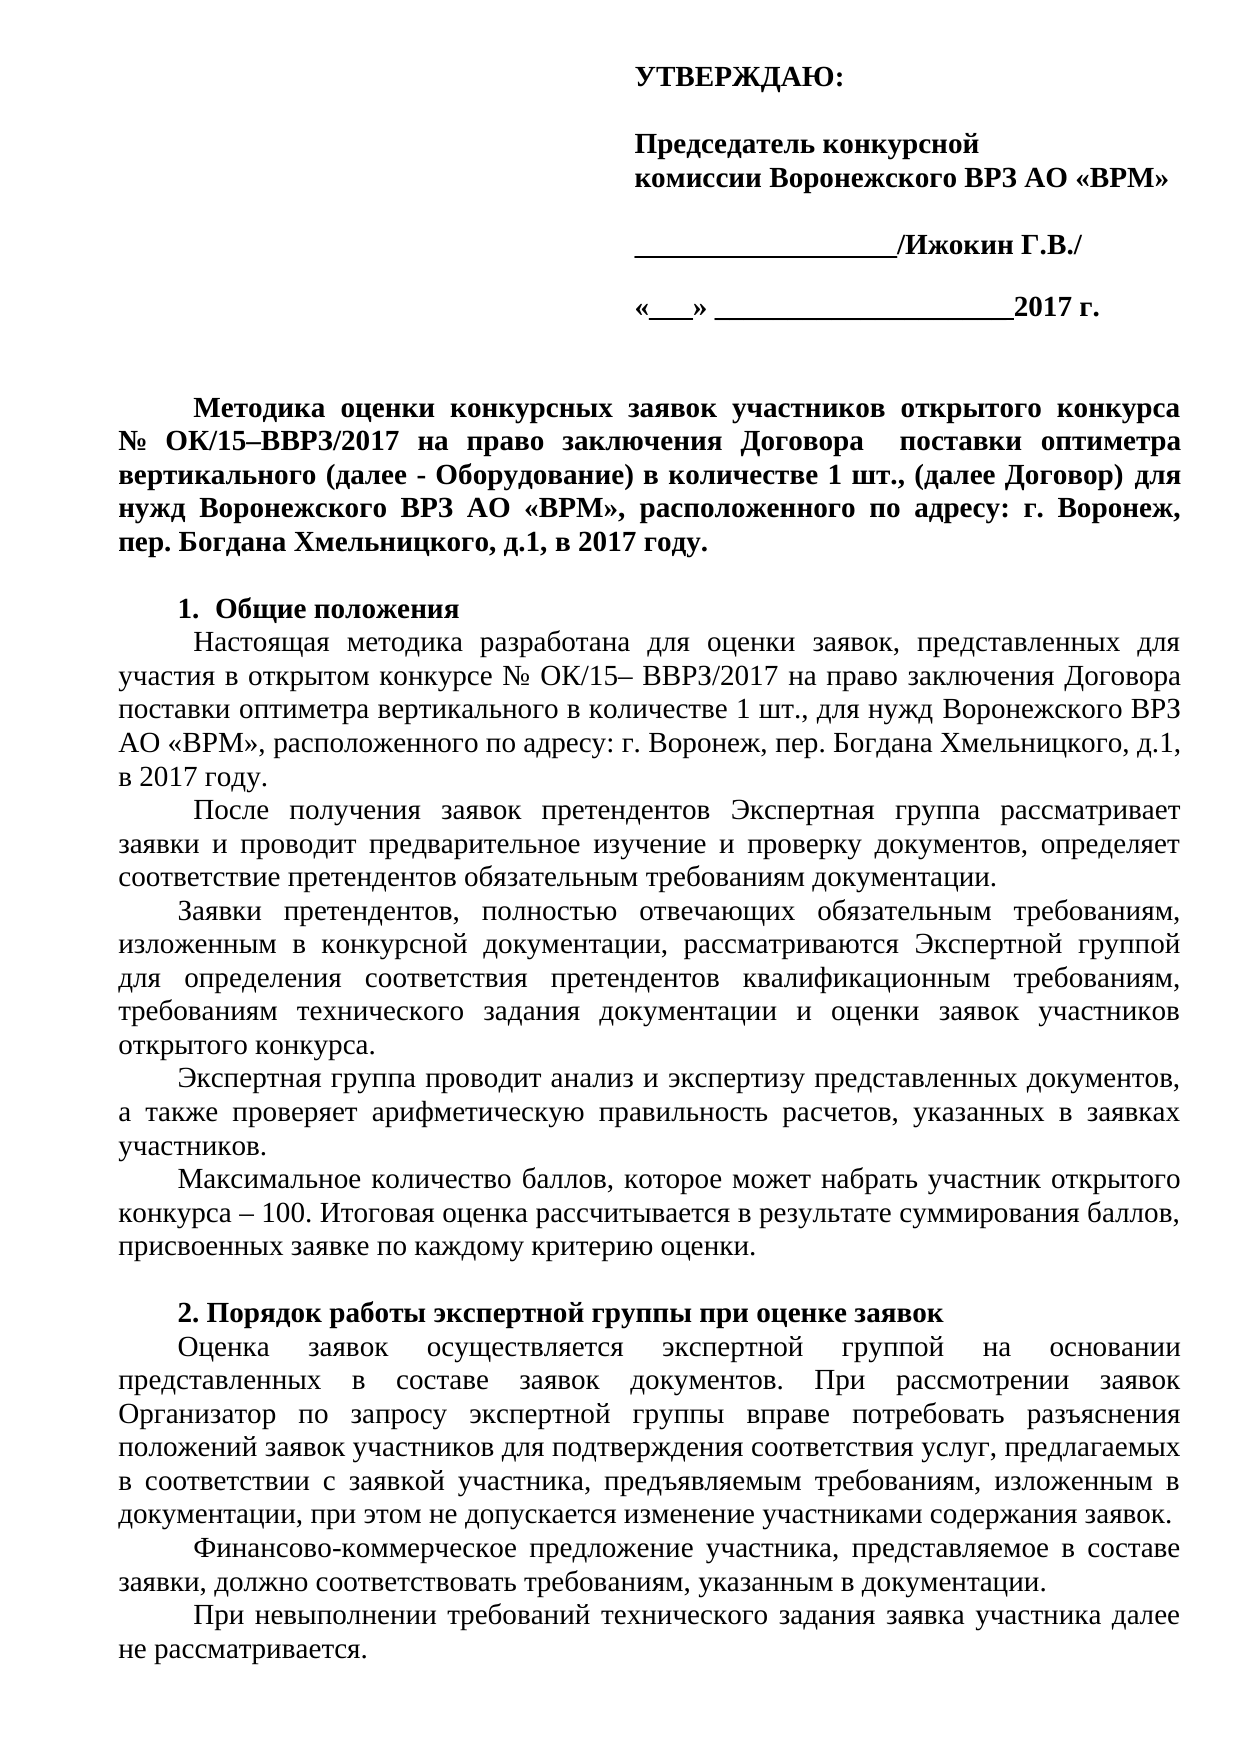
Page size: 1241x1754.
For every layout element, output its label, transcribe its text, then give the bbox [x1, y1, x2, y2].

text Финансово-коммерческое предложение участника, представляемое в составе заявки, должно соответствовать требованиям, указанным в документации. [118, 1530, 1181, 1597]
text Максимальное количество баллов, которое может набрать участник открытого конкурса – 100. Итоговая оценка рассчитывается в результате суммирования баллов, присвоенных заявке по каждому критерию оценки. [118, 1161, 1181, 1262]
text Оценка заявок осуществляется экспертной группой на основании представленных в составе заявок документов. При рассмотрении заявок Организатор по запросу экспертной группы вправе потребовать разъяснения положений заявок участников для подтверждения соответствия услуг, предлагаемых в соответствии с заявкой участника, предъявляемым требованиям, изложенным в документации, при этом не допускается изменение участниками содержания заявок. [118, 1329, 1181, 1530]
text Заявки претендентов, полностью отвечающих обязательным требованиям, изложенным в конкурсной документации, рассматриваются Экспертной группой для определения соответствия претендентов квалификационным требованиям, требованиям технического задания документации и оценки заявок участников открытого конкурса. [118, 893, 1181, 1061]
text УТВЕРЖДАЮ: [576, 59, 1181, 93]
text __________________/Ижокин Г.В./ [576, 227, 1174, 260]
text Экспертная группа проводит анализ и экспертизу представленных документов, а также проверяет арифметическую правильность расчетов, указанных в заявках участников. [118, 1061, 1181, 1161]
text 2. Порядок работы экспертной группы при оценке заявок [118, 1295, 1181, 1329]
list Общие положения [177, 591, 1181, 624]
text После получения заявок претендентов Экспертная группа рассматривает заявки и проводит предварительное изучение и проверку документов, определяет соответствие претендентов обязательным требованиям документации. [118, 792, 1181, 893]
text Настоящая методика разработана для оценки заявок, представленных для участия в открытом конкурсе № ОК/15– ВВРЗ/2017 на право заключения Договора поставки оптиметра вертикального в количестве 1 шт., для нужд Воронежского ВРЗ АО «ВРМ», расположенного по адресу: г. Воронеж, пер. Богдана Хмельницкого, д.1, в 2017 году. [118, 624, 1181, 792]
text При невыполнении требований технического задания заявка участника далее не рассматривается. [118, 1597, 1181, 1664]
text «___» ____________________ 2017 г. [576, 289, 1181, 323]
text Председатель конкурсной [576, 126, 1181, 160]
text комиссии Воронежского ВРЗ АО «ВРМ» [576, 160, 1181, 193]
text Методика оценки конкурсных заявок участников открытого конкурса № ОК/15–ВВРЗ/2017 на право заключения Договора поставки оптиметра вертикального (далее - Оборудование) в количестве 1 шт., (далее Договор) для нужд Воронежского ВРЗ АО «ВРМ», расположенного по адресу: г. Воронеж, пер. Богдана Хмельницкого, д.1, в 2017 году. [118, 390, 1181, 557]
